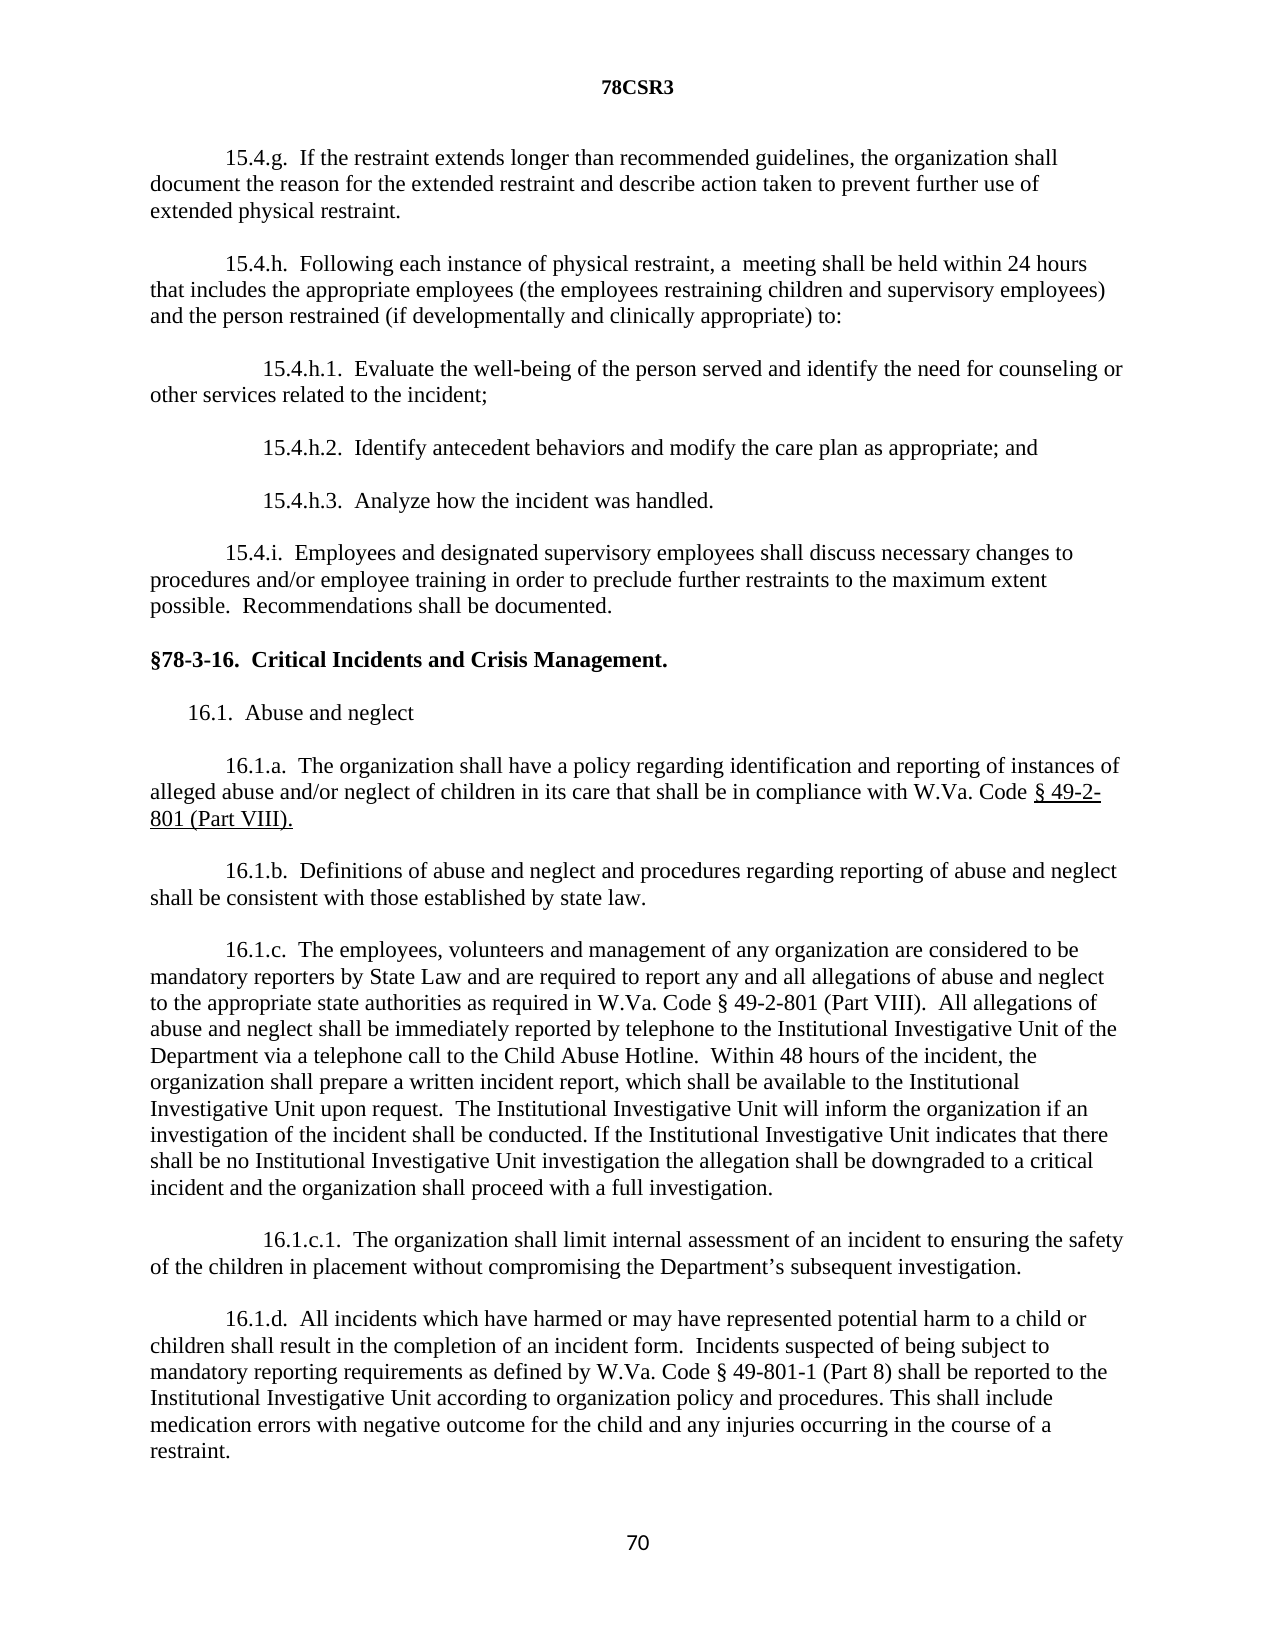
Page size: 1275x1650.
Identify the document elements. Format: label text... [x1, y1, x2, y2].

text procedures and/or employee training in order to preclude further restraints to the maximum extent possible. Recommendations shall be documented. [150, 566, 1125, 618]
text 16.1.a. The organization shall have a policy regarding identification and reporting of instances of [187, 752, 1125, 778]
text 15.4.h.2. Identify antecedent behaviors and modify the care plan as appropriate; and [225, 434, 1125, 460]
text that includes the appropriate employees (the employees restraining children and supervisory employees) and the person restrained (if developmentally and clinically appropriate) to: [150, 276, 1125, 329]
text shall be consistent with those established by state law. [150, 884, 1125, 910]
text 15.4.i. Employees and designated supervisory employees shall discuss necessary changes to [187, 539, 1125, 566]
text §78-3-16. Critical Incidents and Crisis Management. [150, 647, 1125, 673]
text document the reason for the extended restraint and describe action taken to prevent further use of extended physical restraint. [150, 171, 1125, 223]
text 15.4.h. Following each instance of physical restraint, a meeting shall be held within 24 hours [187, 249, 1125, 276]
text 16.1.b. Definitions of abuse and neglect and procedures regarding reporting of abuse and neglect [187, 857, 1125, 884]
text 16.1.c.1. The organization shall limit internal assessment of an incident to ensuring the safety [225, 1226, 1125, 1253]
text 15.4.h.3. Analyze how the incident was handled. [225, 487, 1125, 513]
text mandatory reporters by State Law and are required to report any and all allegations of abuse and neglect to the appropriate state authorities as required in W.Va. Code § 49-2-801 (Part VIII). All allegations of abuse and neglect shall be immediately reported by telephone to the Institutional Investigative Unit of the Department via a telephone call to the Child Abuse Hotline. Within 48 hours of the incident, the organization shall prepare a written incident report, which shall be available to the Institutional Investigative Unit upon request. The Institutional Investigative Unit will inform the organization if an investigation of the incident shall be conducted. If the Institutional Investigative Unit indicates that there shall be no Institutional Investigative Unit investigation the allegation shall be downgraded to a critical incident and the organization shall proceed with a full investigation. [150, 963, 1125, 1200]
text 15.4.g. If the restraint extends longer than recommended guidelines, the organization shall [187, 144, 1125, 171]
text alleged abuse and/or neglect of children in its care that shall be in compliance with W.Va. Code § 49-2-801 (Part VIII). [150, 778, 1125, 831]
text 15.4.h.1. Evaluate the well-being of the person served and identify the need for counseling or [225, 355, 1125, 381]
text other services related to the incident; [150, 381, 1125, 408]
text 16.1.d. All incidents which have harmed or may have represented potential harm to a child or [225, 1305, 1125, 1332]
text of the children in placement without compromising the Department’s subsequent investigation. [150, 1253, 1125, 1279]
text 16.1.c. The employees, volunteers and management of any organization are considered to be [187, 936, 1125, 963]
text children shall result in the completion of an incident form. Incidents suspected of being subject to mandatory reporting requirements as defined by W.Va. Code § 49-801-1 (Part 8) shall be reported to the Institutional Investigative Unit according to organization policy and procedures. This shall include medication errors with negative outcome for the child and any injuries occurring in the course of a restraint. [150, 1332, 1125, 1463]
text 16.1. Abuse and neglect [150, 699, 1125, 726]
